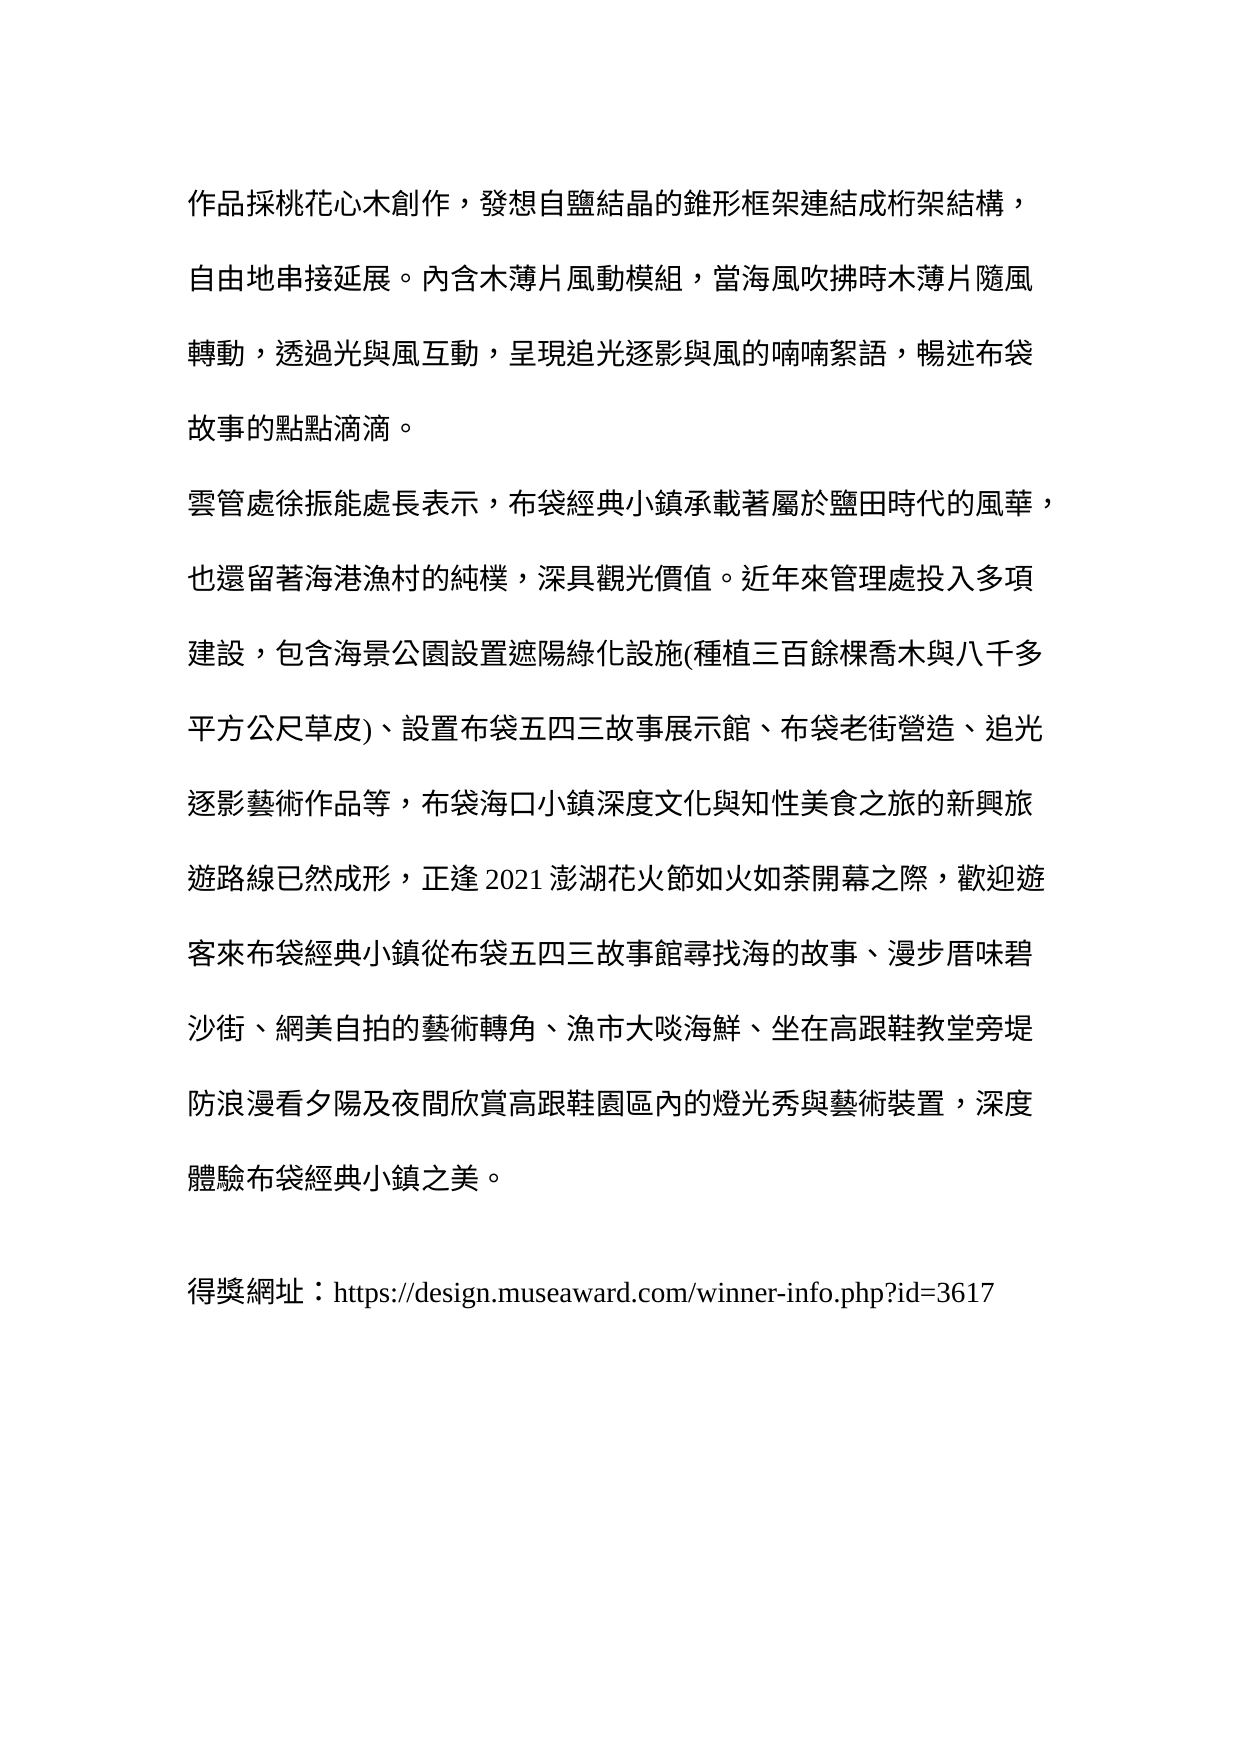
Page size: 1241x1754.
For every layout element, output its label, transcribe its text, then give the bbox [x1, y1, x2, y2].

text 得獎網址：https://design.museaward.com/winner-info.php?id=3617 [187, 1252, 1053, 1327]
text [187, 164, 1053, 464]
text 雲管處徐振能處長表示，布袋經典小鎮承載著屬於鹽田時代的風華，也還留著海港漁村的純樸，深具觀光價值。近年來管理處投入多項建設，包含海景公園設置遮陽綠化設施(種植三百餘棵喬木與八千多平方公尺草皮)、設置布袋五四三故事展示館、布袋老街營造、追光逐影藝術作品等，布袋海口小鎮深度文化與知性美食之旅的新興旅遊路線已然成形，正逢2021澎湖花火節如火如荼開幕之際，歡迎遊客來布袋經典小鎮從布袋五四三故事館尋找海的故事、漫步厝味碧沙街、網美自拍的藝術轉角、漁市大啖海鮮、坐在高跟鞋教堂旁堤防浪漫看夕陽及夜間欣賞高跟鞋園區內的燈光秀與藝術裝置，深度體驗布袋經典小鎮之美。 [187, 464, 1053, 1214]
